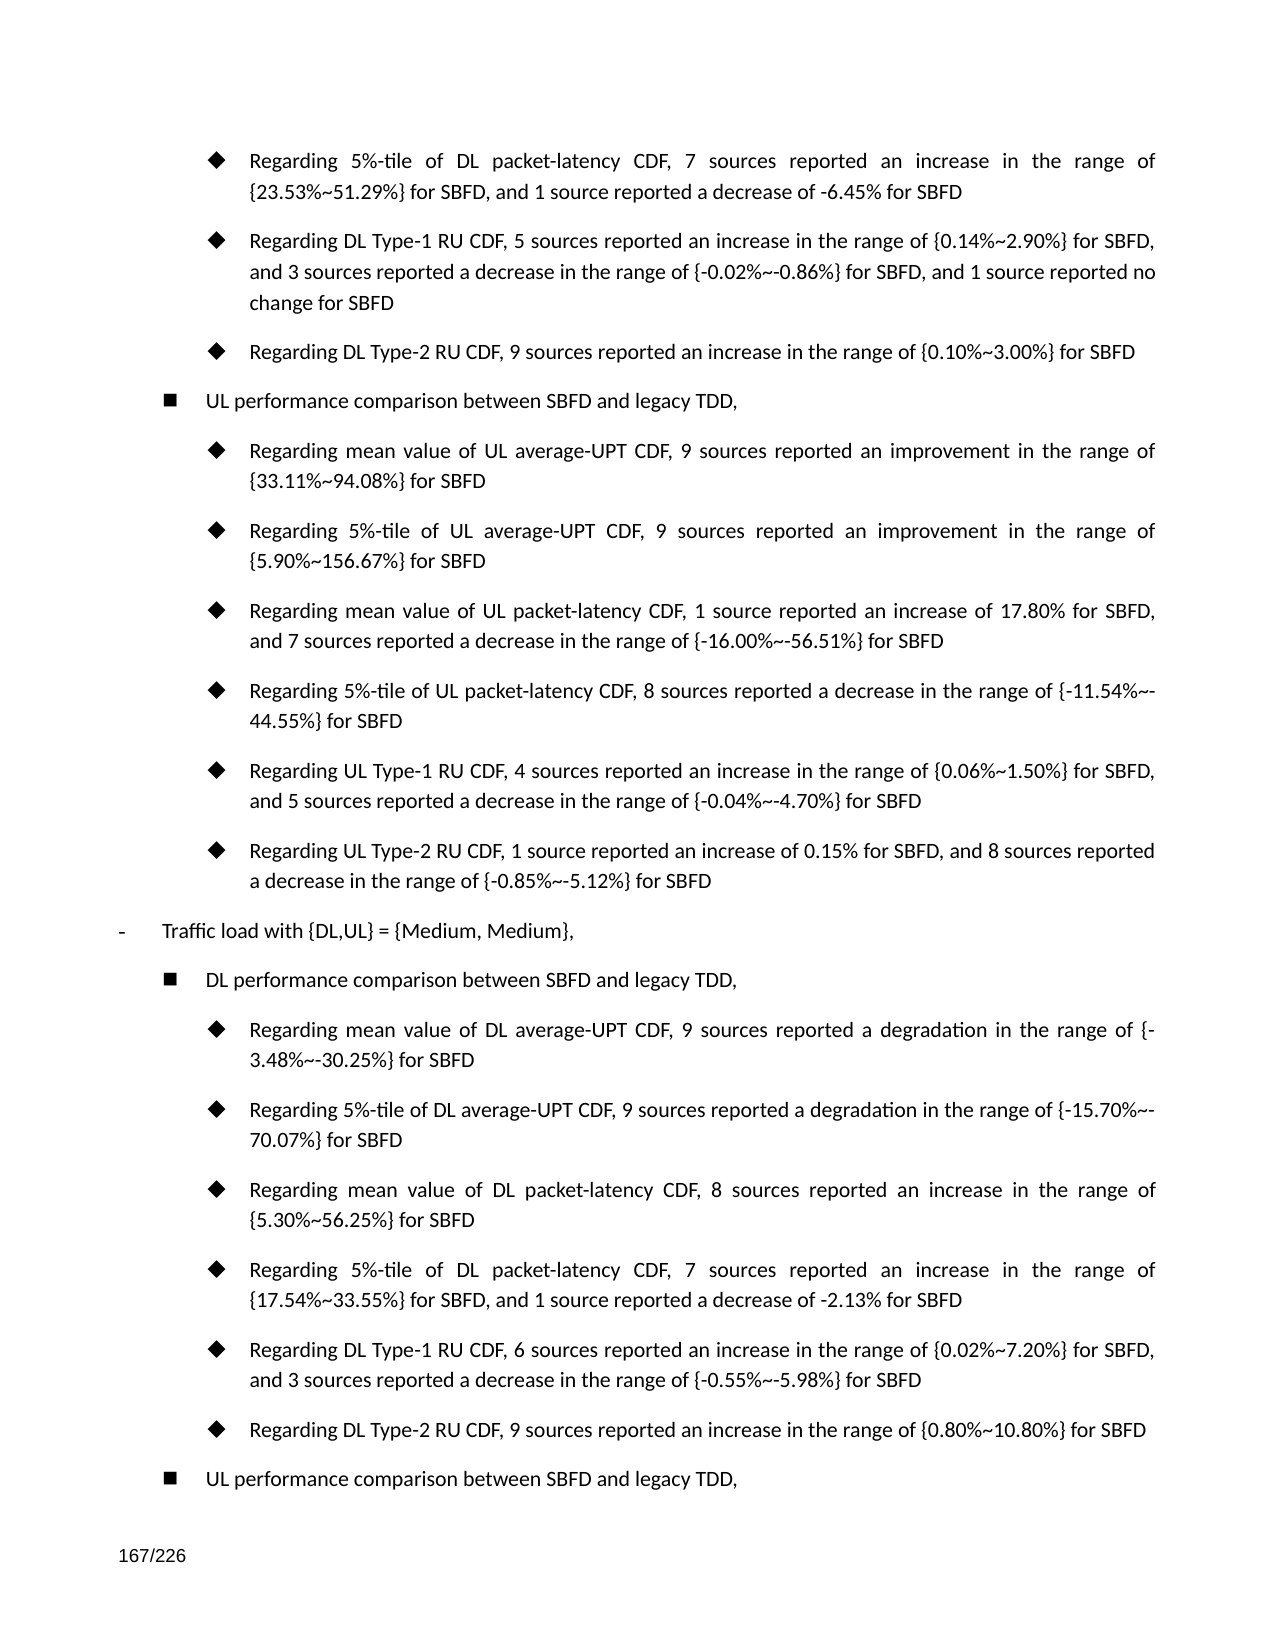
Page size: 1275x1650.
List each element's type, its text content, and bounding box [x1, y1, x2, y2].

list Regarding UL Type-1 RU CDF, 4 sources reported an increase in the range of {0.06%~1.50%} for SBFD, and 5 sources reported a decrease in the range of {-0.04%~-4.70%} for SBFD [206, 757, 1157, 814]
list UL performance comparison between SBFD and legacy TDD, [162, 1465, 1157, 1492]
list Traffic load with {DL,UL} = {Medium, Medium}, [118, 917, 1157, 944]
list Regarding UL Type-2 RU CDF, 1 source reported an increase of 0.15% for SBFD, and 8 sources reported a decrease in the range of {-0.85%~-5.12%} for SBFD [206, 837, 1157, 894]
list Regarding 5%-tile of DL packet-latency CDF, 7 sources reported an increase in the range of {23.53%~51.29%} for SBFD, and 1 source reported a decrease of -6.45% for SBFD [206, 148, 1157, 205]
list Regarding 5%-tile of DL average-UPT CDF, 9 sources reported a degradation in the range of {-15.70%~-70.07%} for SBFD [206, 1096, 1157, 1153]
list Regarding mean value of DL packet-latency CDF, 8 sources reported an increase in the range of {5.30%~56.25%} for SBFD [206, 1176, 1157, 1233]
list Regarding mean value of UL packet-latency CDF, 1 source reported an increase of 17.80% for SBFD, and 7 sources reported a decrease in the range of {-16.00%~-56.51%} for SBFD [206, 597, 1157, 654]
list Regarding DL Type-1 RU CDF, 6 sources reported an increase in the range of {0.02%~7.20%} for SBFD, and 3 sources reported a decrease in the range of {-0.55%~-5.98%} for SBFD [206, 1336, 1157, 1393]
list Regarding DL Type-2 RU CDF, 9 sources reported an increase in the range of {0.80%~10.80%} for SBFD [206, 1416, 1157, 1442]
list Regarding DL Type-1 RU CDF, 5 sources reported an increase in the range of {0.14%~2.90%} for SBFD, and 3 sources reported a decrease in the range of {-0.02%~-0.86%} for SBFD, and 1 source reported no change for SBFD [206, 228, 1157, 316]
list Regarding mean value of DL average-UPT CDF, 9 sources reported a degradation in the range of {-3.48%~-30.25%} for SBFD [206, 1016, 1157, 1073]
list DL performance comparison between SBFD and legacy TDD, [162, 966, 1157, 993]
list Regarding mean value of UL average-UPT CDF, 9 sources reported an improvement in the range of {33.11%~94.08%} for SBFD [206, 437, 1157, 494]
list Regarding 5%-tile of UL average-UPT CDF, 9 sources reported an improvement in the range of {5.90%~156.67%} for SBFD [206, 517, 1157, 574]
list Regarding DL Type-2 RU CDF, 9 sources reported an increase in the range of {0.10%~3.00%} for SBFD [206, 338, 1157, 365]
list Regarding 5%-tile of DL packet-latency CDF, 7 sources reported an increase in the range of {17.54%~33.55%} for SBFD, and 1 source reported a decrease of -2.13% for SBFD [206, 1256, 1157, 1313]
list Regarding 5%-tile of UL packet-latency CDF, 8 sources reported a decrease in the range of {-11.54%~-44.55%} for SBFD [206, 677, 1157, 734]
list UL performance comparison between SBFD and legacy TDD, [162, 388, 1157, 414]
